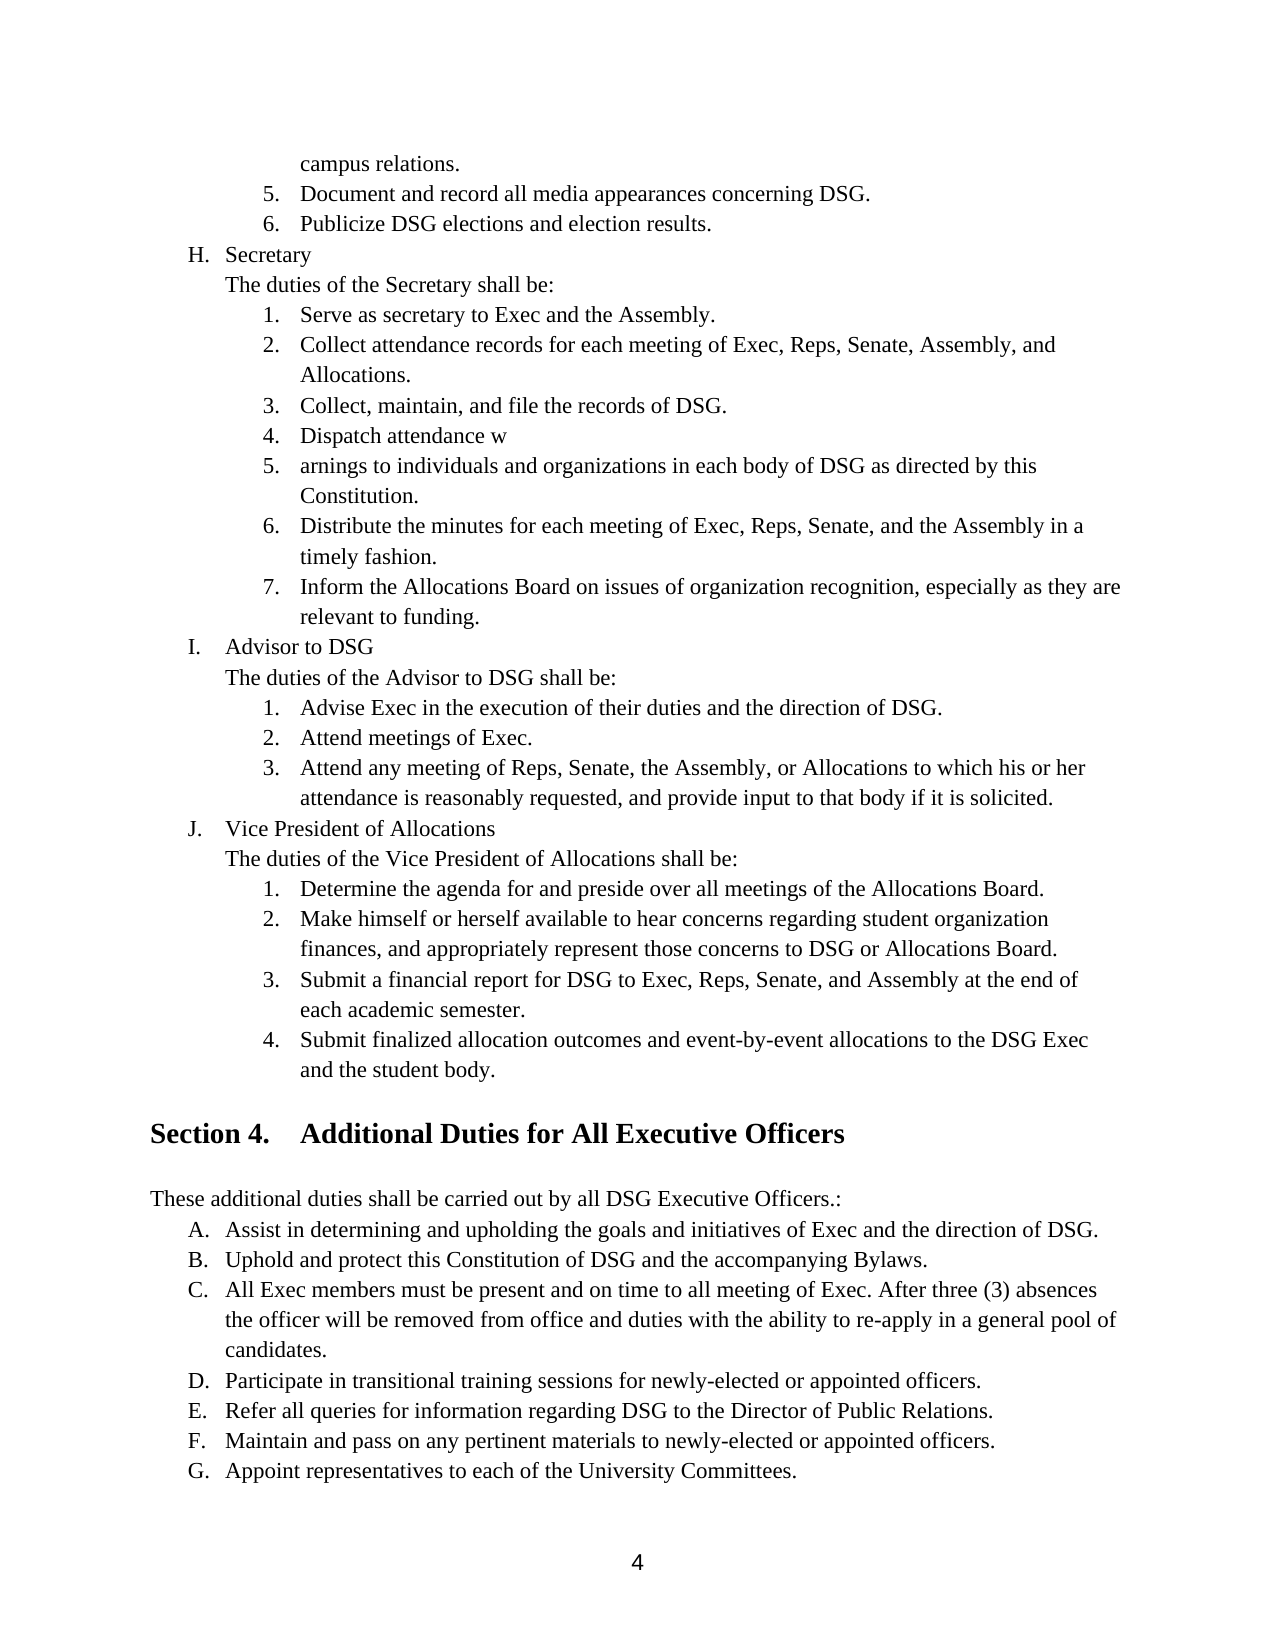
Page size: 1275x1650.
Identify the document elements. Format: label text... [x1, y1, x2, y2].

list Determine the agenda for and preside over all meetings of the Allocations Board. [263, 875, 1125, 901]
list Appoint representatives to each of the University Committees. [188, 1457, 1125, 1484]
list Attend any meeting of Reps, Senate, the Assembly, or Allocations to which his or her attendance is reasonably requested, and provide input to that body if it is solicited. [263, 754, 1125, 811]
list Make himself or herself available to hear concerns regarding student organization finances, and appropriately represent those concerns to DSG or Allocations Board. [263, 905, 1125, 962]
list arnings to individuals and organizations in each body of DSG as directed by this Constitution. [263, 452, 1125, 509]
text The duties of the Secretary shall be: [150, 271, 1125, 297]
list Uphold and protect this Constitution of DSG and the accompanying Bylaws. [188, 1246, 1125, 1272]
text Section 4. Additional Duties for All Executive Officers [150, 1117, 1125, 1150]
list Submit a financial report for DSG to Exec, Reps, Senate, and Assembly at the end of each academic semester. [263, 966, 1125, 1022]
text These additional duties shall be carried out by all DSG Executive Officers.: [150, 1185, 1125, 1212]
list Assist in determining and upholding the goals and initiatives of Exec and the direction of DSG. [188, 1216, 1125, 1242]
list Collect attendance records for each meeting of Exec, Reps, Senate, Assembly, and Allocations. [263, 331, 1125, 388]
list Document and record all media appearances concerning DSG. [263, 180, 1125, 207]
text The duties of the Advisor to DSG shall be: [150, 663, 1125, 690]
list Publicize DSG elections and election results. [263, 210, 1125, 237]
list Advisor to DSG [188, 633, 1125, 660]
list Maintain and pass on any pertinent materials to newly-elected or appointed officers. [188, 1427, 1125, 1453]
list Collect, maintain, and file the records of DSG. [263, 392, 1125, 418]
list Refer all queries for information regarding DSG to the Director of Public Relations. [188, 1397, 1125, 1423]
list Inform the Allocations Board on issues of organization recognition, especially as they are relevant to funding. [263, 573, 1125, 629]
list Attend meetings of Exec. [263, 724, 1125, 750]
list Submit finalized allocation outcomes and event-by-event allocations to the DSG Exec and the student body. [263, 1026, 1125, 1083]
list Secretary [188, 241, 1125, 267]
list All Exec members must be present and on time to all meeting of Exec. After three (3) absences the officer will be removed from office and duties with the ability to re-apply in a general pool of candidates. [188, 1276, 1125, 1363]
list Advise Exec in the execution of their duties and the direction of DSG. [263, 694, 1125, 720]
list Participate in transitional training sessions for newly-elected or appointed officers. [188, 1367, 1125, 1393]
list Serve as secretary to Exec and the Assembly. [263, 301, 1125, 327]
list Distribute the minutes for each meeting of Exec, Reps, Senate, and the Assembly in a timely fashion. [263, 512, 1125, 569]
list Dispatch attendance w [263, 422, 1125, 448]
text The duties of the Vice President of Allocations shall be: [150, 845, 1125, 871]
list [263, 150, 1125, 176]
list Vice President of Allocations [188, 814, 1125, 841]
